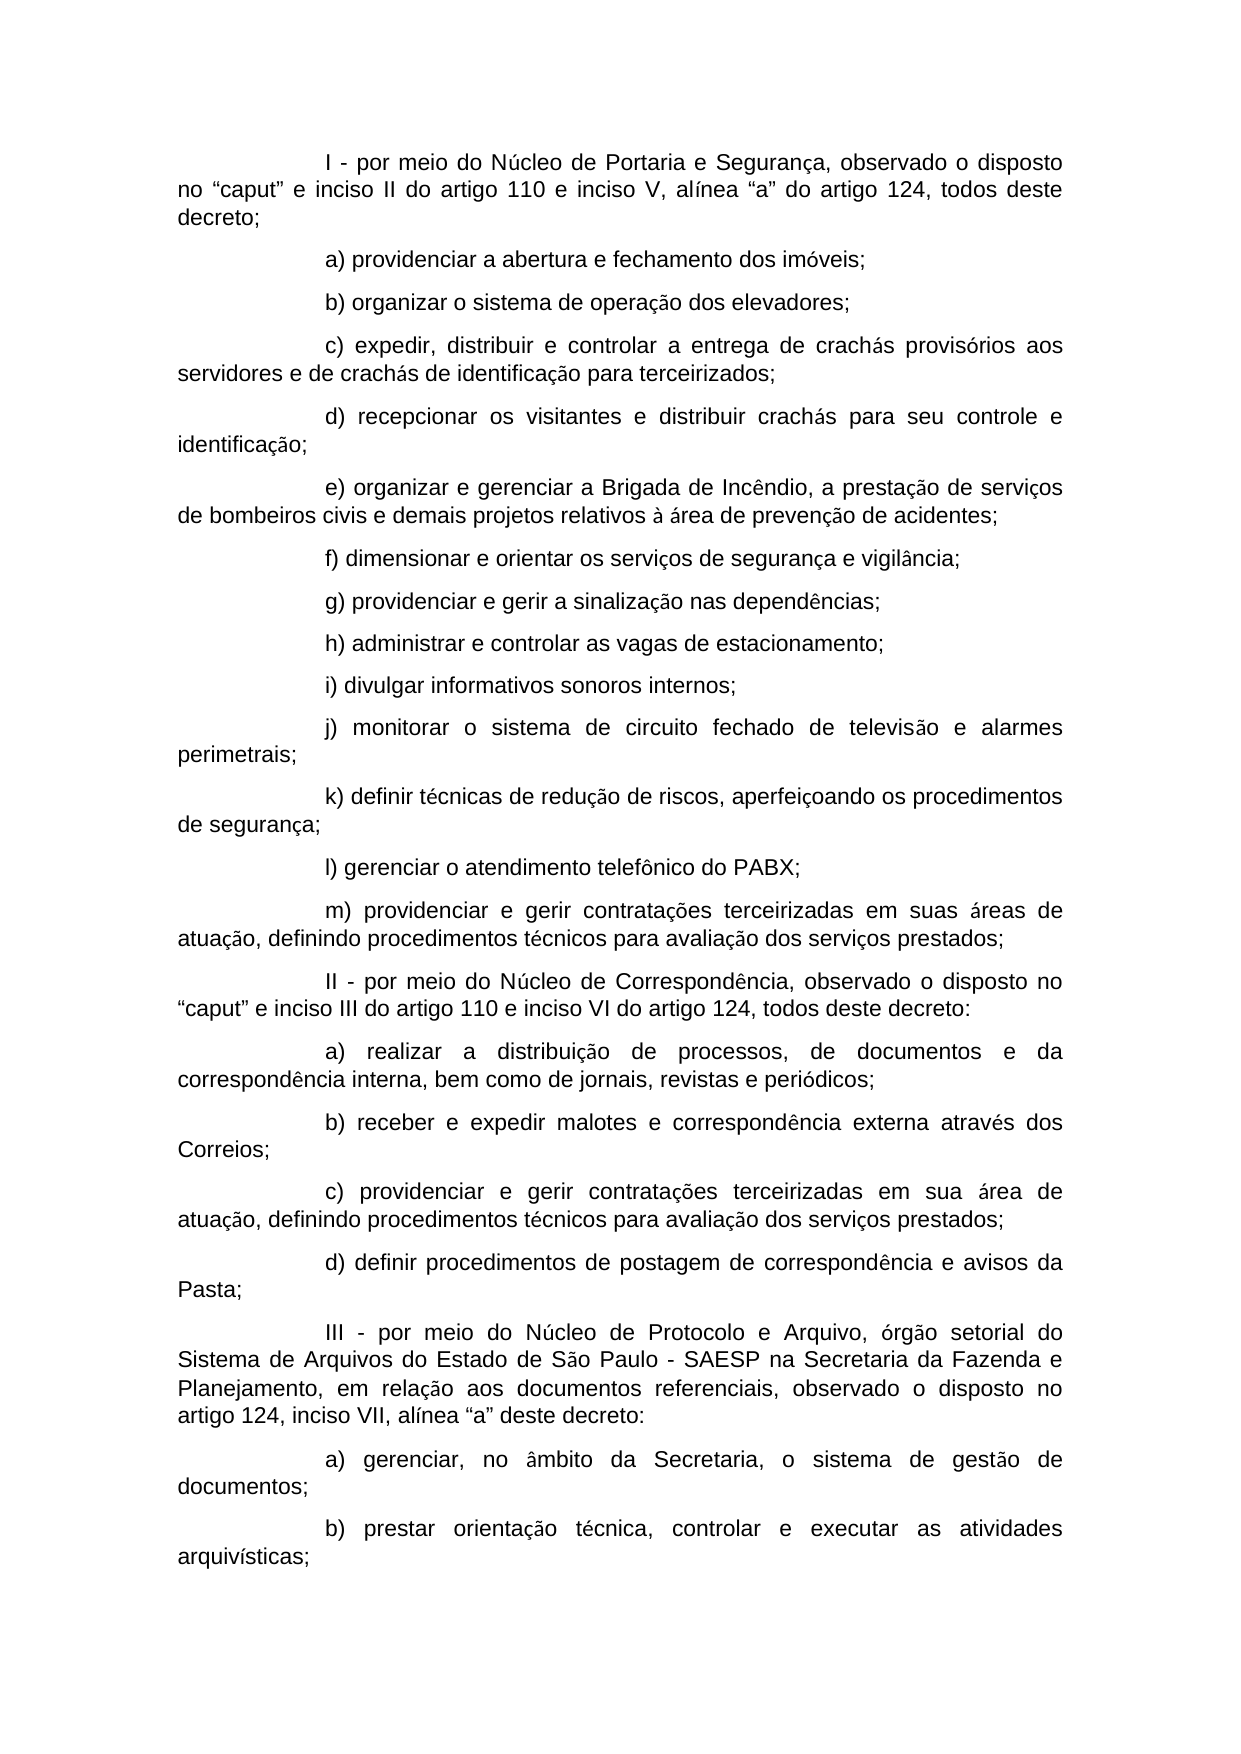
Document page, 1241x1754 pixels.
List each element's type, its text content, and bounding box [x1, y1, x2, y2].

text l) gerenciar o atendimento telefônico do PABX; [177, 853, 1063, 881]
text a) realizar a distribuição de processos, de documentos e da correspondência interna, bem como de jornais, revistas e periódicos; [177, 1037, 1063, 1093]
text III - por meio do Núcleo de Protocolo e Arquivo, órgão setorial do Sistema de Arquivos do Estado de São Paulo - SAESP na Secretaria da Fazenda e Planejamento, em relação aos documentos referenciais, observado o disposto no artigo 124, inciso VII, alínea “a” deste decreto: [177, 1318, 1063, 1430]
text b) prestar orientação técnica, controlar e executar as atividades arquivísticas; [177, 1514, 1063, 1570]
text m) providenciar e gerir contratações terceirizadas em suas áreas de atuação, definindo procedimentos técnicos para avaliação dos serviços prestados; [177, 896, 1063, 952]
text g) providenciar e gerir a sinalização nas dependências; [177, 587, 1063, 615]
text k) definir técnicas de redução de riscos, aperfeiçoando os procedimentos de segurança; [177, 782, 1063, 838]
text h) administrar e controlar as vagas de estacionamento; [177, 630, 1063, 657]
text a) gerenciar, no âmbito da Secretaria, o sistema de gestão de documentos; [177, 1445, 1063, 1499]
text d) definir procedimentos de postagem de correspondência e avisos da Pasta; [177, 1248, 1063, 1303]
text a) providenciar a abertura e fechamento dos imóveis; [177, 245, 1063, 273]
text i) divulgar informativos sonoros internos; [177, 672, 1063, 698]
text j) monitorar o sistema de circuito fechado de televisão e alarmes perimetrais; [177, 713, 1063, 767]
text f) dimensionar e orientar os serviços de segurança e vigilância; [177, 544, 1063, 572]
text c) providenciar e gerir contratações terceirizadas em sua área de atuação, definindo procedimentos técnicos para avaliação dos serviços prestados; [177, 1177, 1063, 1233]
text b) receber e expedir malotes e correspondência externa através dos Correios; [177, 1108, 1063, 1162]
text I - por meio do Núcleo de Portaria e Segurança, observado o disposto no “caput” e inciso II do artigo 110 e inciso V, alínea “a” do artigo 124, todos deste decreto; [177, 148, 1063, 230]
text b) organizar o sistema de operação dos elevadores; [177, 288, 1063, 316]
text II - por meio do Núcleo de Correspondência, observado o disposto no “caput” e inciso III do artigo 110 e inciso VI do artigo 124, todos deste decreto: [177, 967, 1063, 1022]
text e) organizar e gerenciar a Brigada de Incêndio, a prestação de serviços de bombeiros civis e demais projetos relativos à área de prevenção de acidentes; [177, 473, 1063, 529]
text d) recepcionar os visitantes e distribuir crachás para seu controle e identificação; [177, 402, 1063, 458]
text c) expedir, distribuir e controlar a entrega de crachás provisórios aos servidores e de crachás de identificação para terceirizados; [177, 331, 1063, 387]
